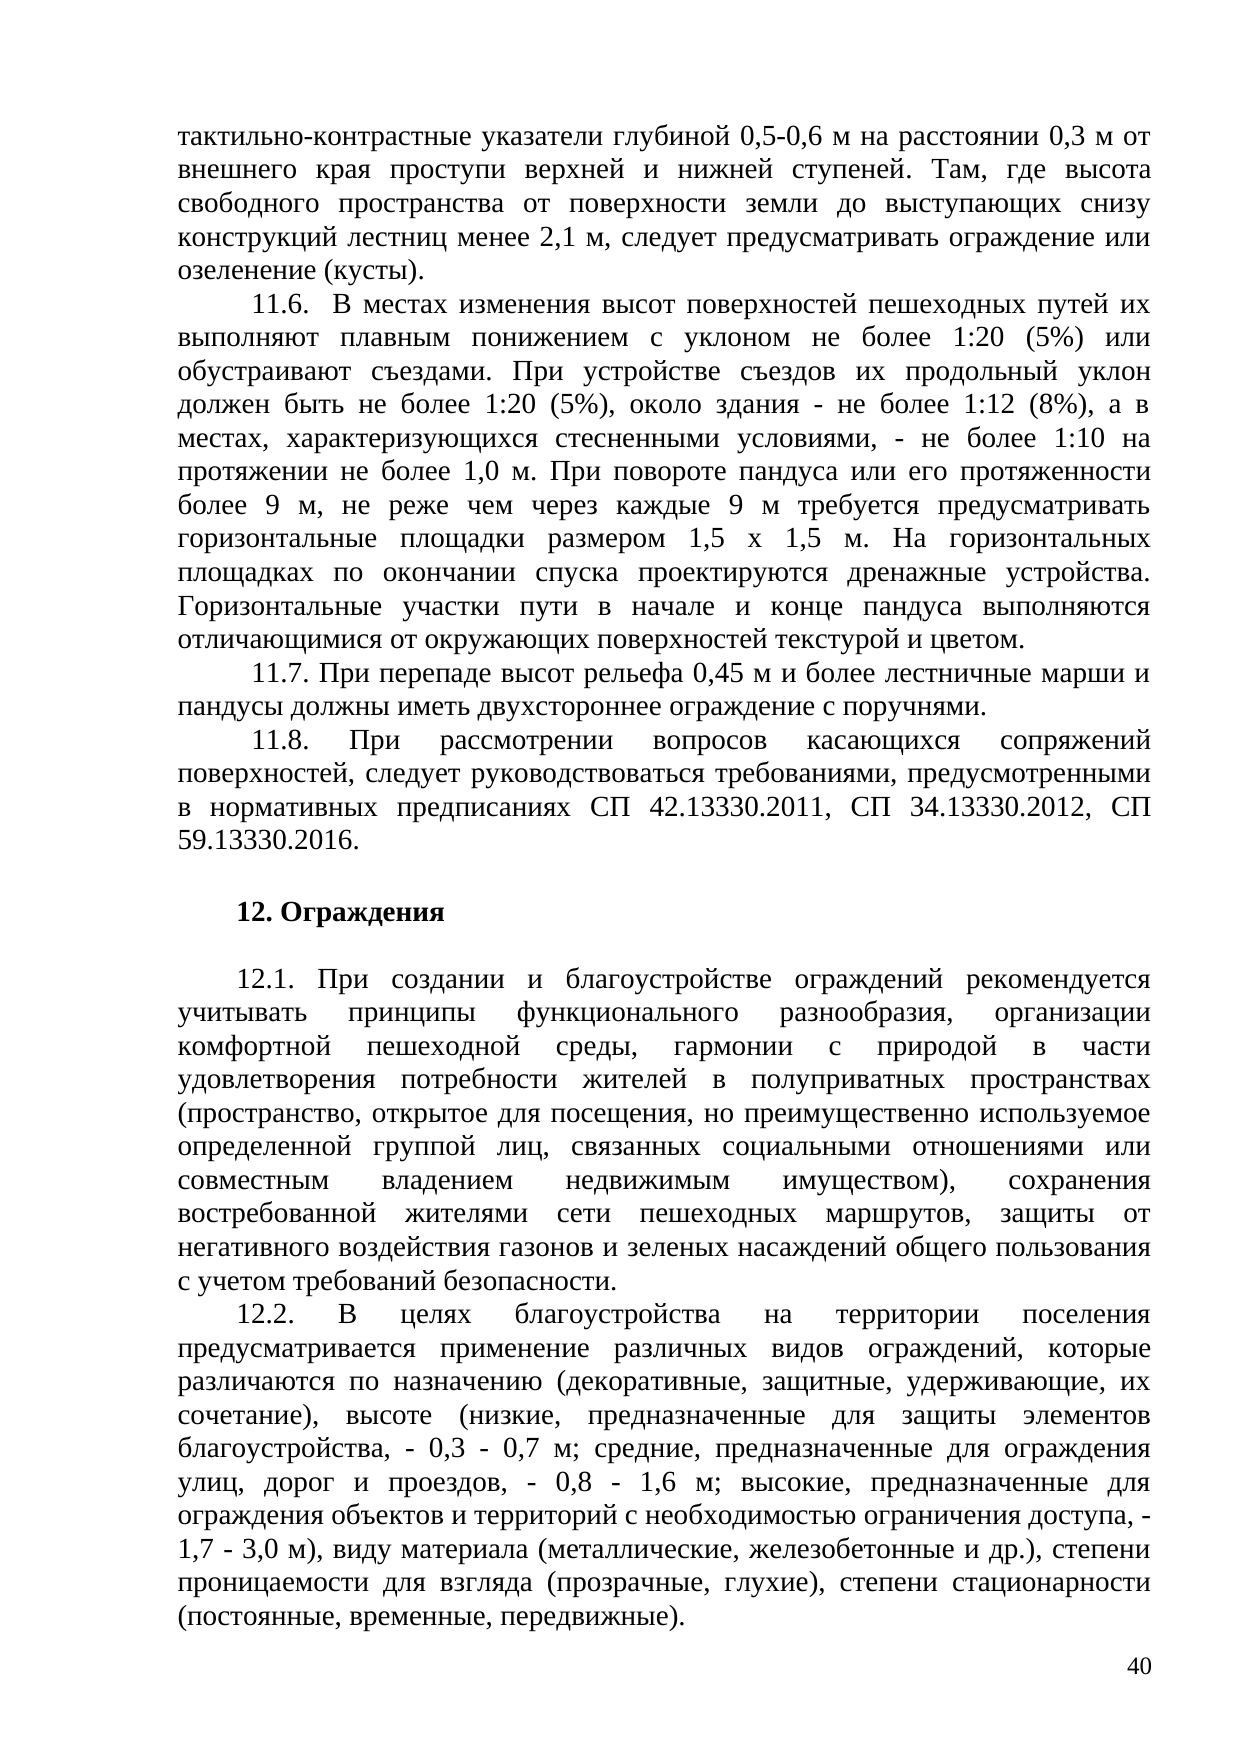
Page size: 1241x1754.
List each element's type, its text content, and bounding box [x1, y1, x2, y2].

text 11.7. При перепаде высот рельефа 0,45 м и более лестничные марши и пандусы должны иметь двухстороннее ограждение с поручнями. [177, 655, 1152, 722]
text 11.8. При рассмотрении вопросов касающихся сопряжений поверхностей, следует руководствоваться требованиями, предусмотренными в нормативных предписаниях СП 42.13330.2011, СП 34.13330.2012, СП 59.13330.2016. [177, 722, 1152, 856]
text 12.1. При создании и благоустройстве ограждений рекомендуется учитывать принципы функционального разнообразия, организации комфортной пешеходной среды, гармонии с природой в части удовлетворения потребности жителей в полуприватных пространствах (пространство, открытое для посещения, но преимущественно используемое определенной группой лиц, связанных социальными отношениями или совместным владением недвижимым имуществом), сохранения востребованной жителями сети пешеходных маршрутов, защиты от негативного воздействия газонов и зеленых насаждений общего пользования с учетом требований безопасности. [177, 961, 1152, 1296]
subtitle 12. Ограждения [177, 894, 1152, 927]
text 11.6. В местах изменения высот поверхностей пешеходных путей их выполняют плавным понижением с уклоном не более 1:20 (5%) или обустраивают съездами. При устройстве съездов их продольный уклон должен быть не более 1:20 (5%), около здания - не более 1:12 (8%), а в местах, характеризующихся стесненными условиями, - не более 1:10 на протяжении не более 1,0 м. При повороте пандуса или его протяженности более 9 м, не реже чем через каждые 9 м требуется предусматривать горизонтальные площадки размером 1,5 x 1,5 м. На горизонтальных площадках по окончании спуска проектируются дренажные устройства. Горизонтальные участки пути в начале и конце пандуса выполняются отличающимися от окружающих поверхностей текстурой и цветом. [177, 286, 1152, 655]
text 12.2. В целях благоустройства на территории поселения предусматривается применение различных видов ограждений, которые различаются по назначению (декоративные, защитные, удерживающие, их сочетание), высоте (низкие, предназначенные для защиты элементов благоустройства, - 0,3 - 0,7 м; средние, предназначенные для ограждения улиц, дорог и проездов, - 0,8 - 1,6 м; высокие, предназначенные для ограждения объектов и территорий с необходимостью ограничения доступа, - 1,7 - 3,0 м), виду материала (металлические, железобетонные и др.), степени проницаемости для взгляда (прозрачные, глухие), степени стационарности (постоянные, временные, передвижные). [177, 1296, 1152, 1632]
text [177, 118, 1152, 286]
